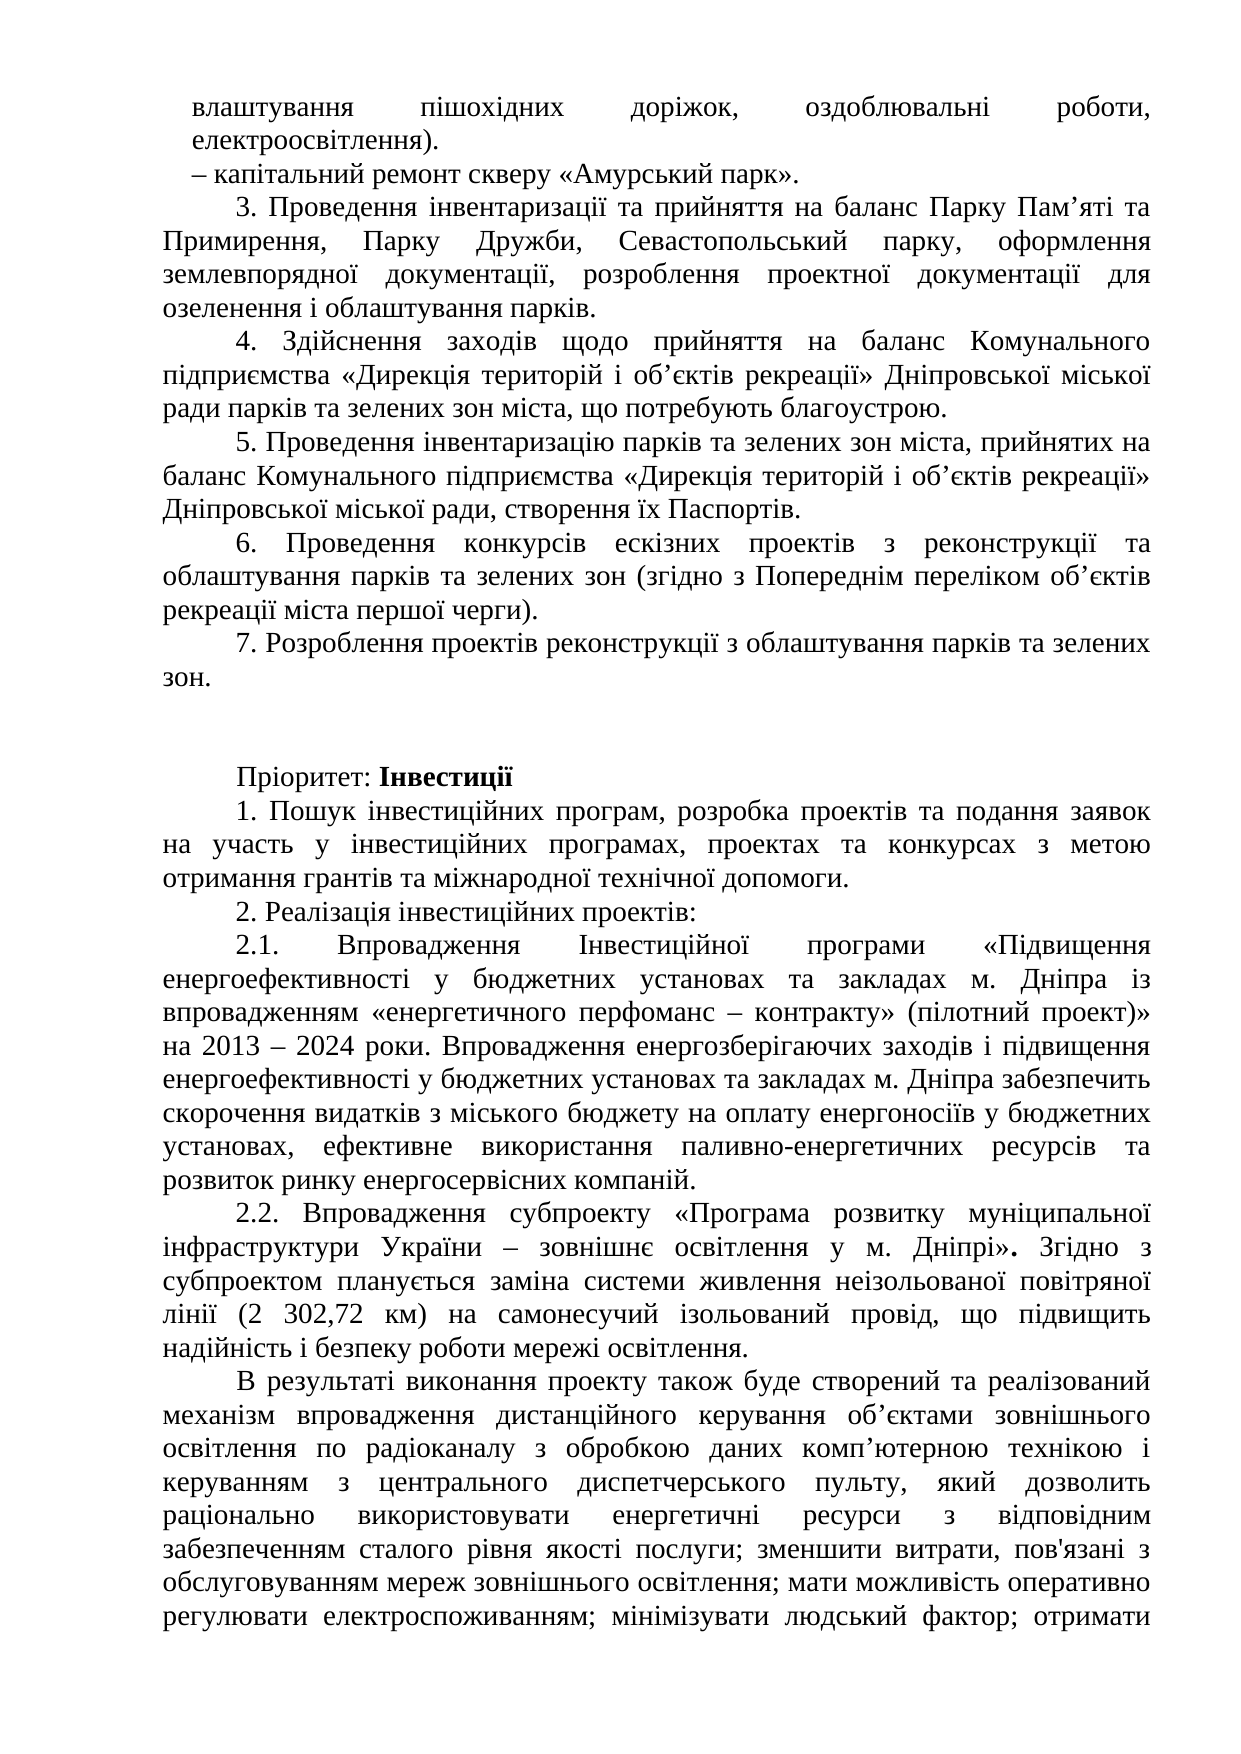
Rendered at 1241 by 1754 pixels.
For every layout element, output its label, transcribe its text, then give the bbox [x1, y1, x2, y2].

text 4. Здійснення заходів щодо прийняття на баланс Комунального підприємства «Дирекція територій і об’єктів рекреації» Дніпровської міської ради парків та зелених зон міста, що потребують благоустрою. [162, 323, 1152, 424]
text 6. Проведення конкурсів ескізних проектів з реконструкції та облаштування парків та зелених зон (згідно з Попереднім переліком об’єктів рекреації міста першої черги). [162, 525, 1152, 625]
text 3. Проведення інвентаризації та прийняття на баланс Парку Пам’яті та Примирення, Парку Дружби, Севастопольський парку, оформлення землевпорядної документації, розроблення проектної документації для озеленення і облаштування парків. [162, 189, 1152, 323]
text – капітальний ремонт скверу «Амурський парк». [192, 156, 1152, 189]
text 2.1. Впровадження Інвестиційної програми «Підвищення енергоефективності у бюджетних установах та закладах м. Дніпра із впровадженням «енергетичного перфоманс – контракту» (пілотний проект)» на 2013 – 2024 роки. Впровадження енергозберігаючих заходів і підвищення енергоефективності у бюджетних установах та закладах м. Дніпра забезпечить скорочення видатків з міського бюджету на оплату енергоносіїв у бюджетних установах, ефективне використання паливно-енергетичних ресурсів та розвиток ринку енергосервісних компаній. [162, 927, 1152, 1196]
text 2.2. Впровадження субпроекту «Програма розвитку муніципальної інфраструктури України – зовнішнє освітлення у м. Дніпрі». Згідно з субпроектом планується заміна системи живлення неізольованої повітряної лінії (2 302,72 км) на самонесучий ізольований провід, що підвищить надійність і безпеку роботи мережі освітлення. [162, 1196, 1152, 1363]
text 1. Пошук інвестиційних програм, розробка проектів та подання заявок на участь у інвестиційних програмах, проектах та конкурсах з метою отримання грантів та міжнародної технічної допомоги. [162, 793, 1152, 894]
text 5. Проведення інвентаризацію парків та зелених зон міста, прийнятих на баланс Комунального підприємства «Дирекція територій і об’єктів рекреації» Дніпровської міської ради, створення їх Паспортів. [162, 424, 1152, 525]
text 7. Розроблення проектів реконструкції з облаштування парків та зелених зон. [162, 625, 1152, 692]
text Пріоритет: Інвестиції [162, 759, 1152, 793]
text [192, 89, 1152, 156]
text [162, 1363, 1152, 1632]
text 2. Реалізація інвестиційних проектів: [162, 894, 1152, 927]
